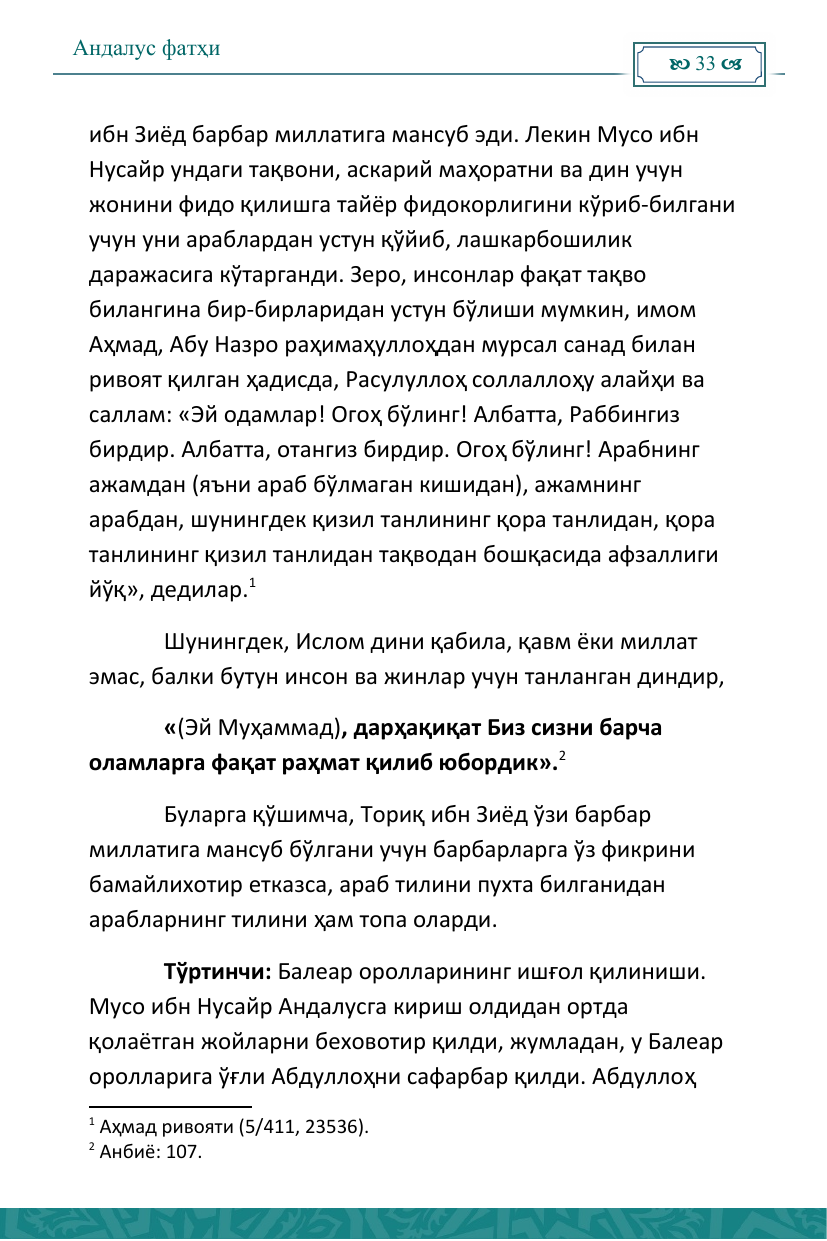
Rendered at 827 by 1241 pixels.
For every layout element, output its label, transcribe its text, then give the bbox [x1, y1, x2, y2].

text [89, 955, 738, 1090]
picture [0, 1208, 827, 1239]
text Буларга қўшимча, Ториқ ибн Зиёд ўзи барбар миллатига мансуб бўлгани учун барбарларга ўз фикрини бамайлихотир етказса, араб тилини пухта билганидан арабларнинг тилини ҳам топа оларди. [89, 798, 738, 934]
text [89, 118, 738, 604]
text «(Эй Муҳаммад), дарҳақиқат Биз сизни барча оламларга фақат раҳмат қилиб юбордик». [89, 711, 738, 777]
text Шунингдек, Ислом дини қабила, қавм ёки миллат эмас, балки бутун инсон ва жинлар учун танланган диндир, [89, 625, 738, 690]
